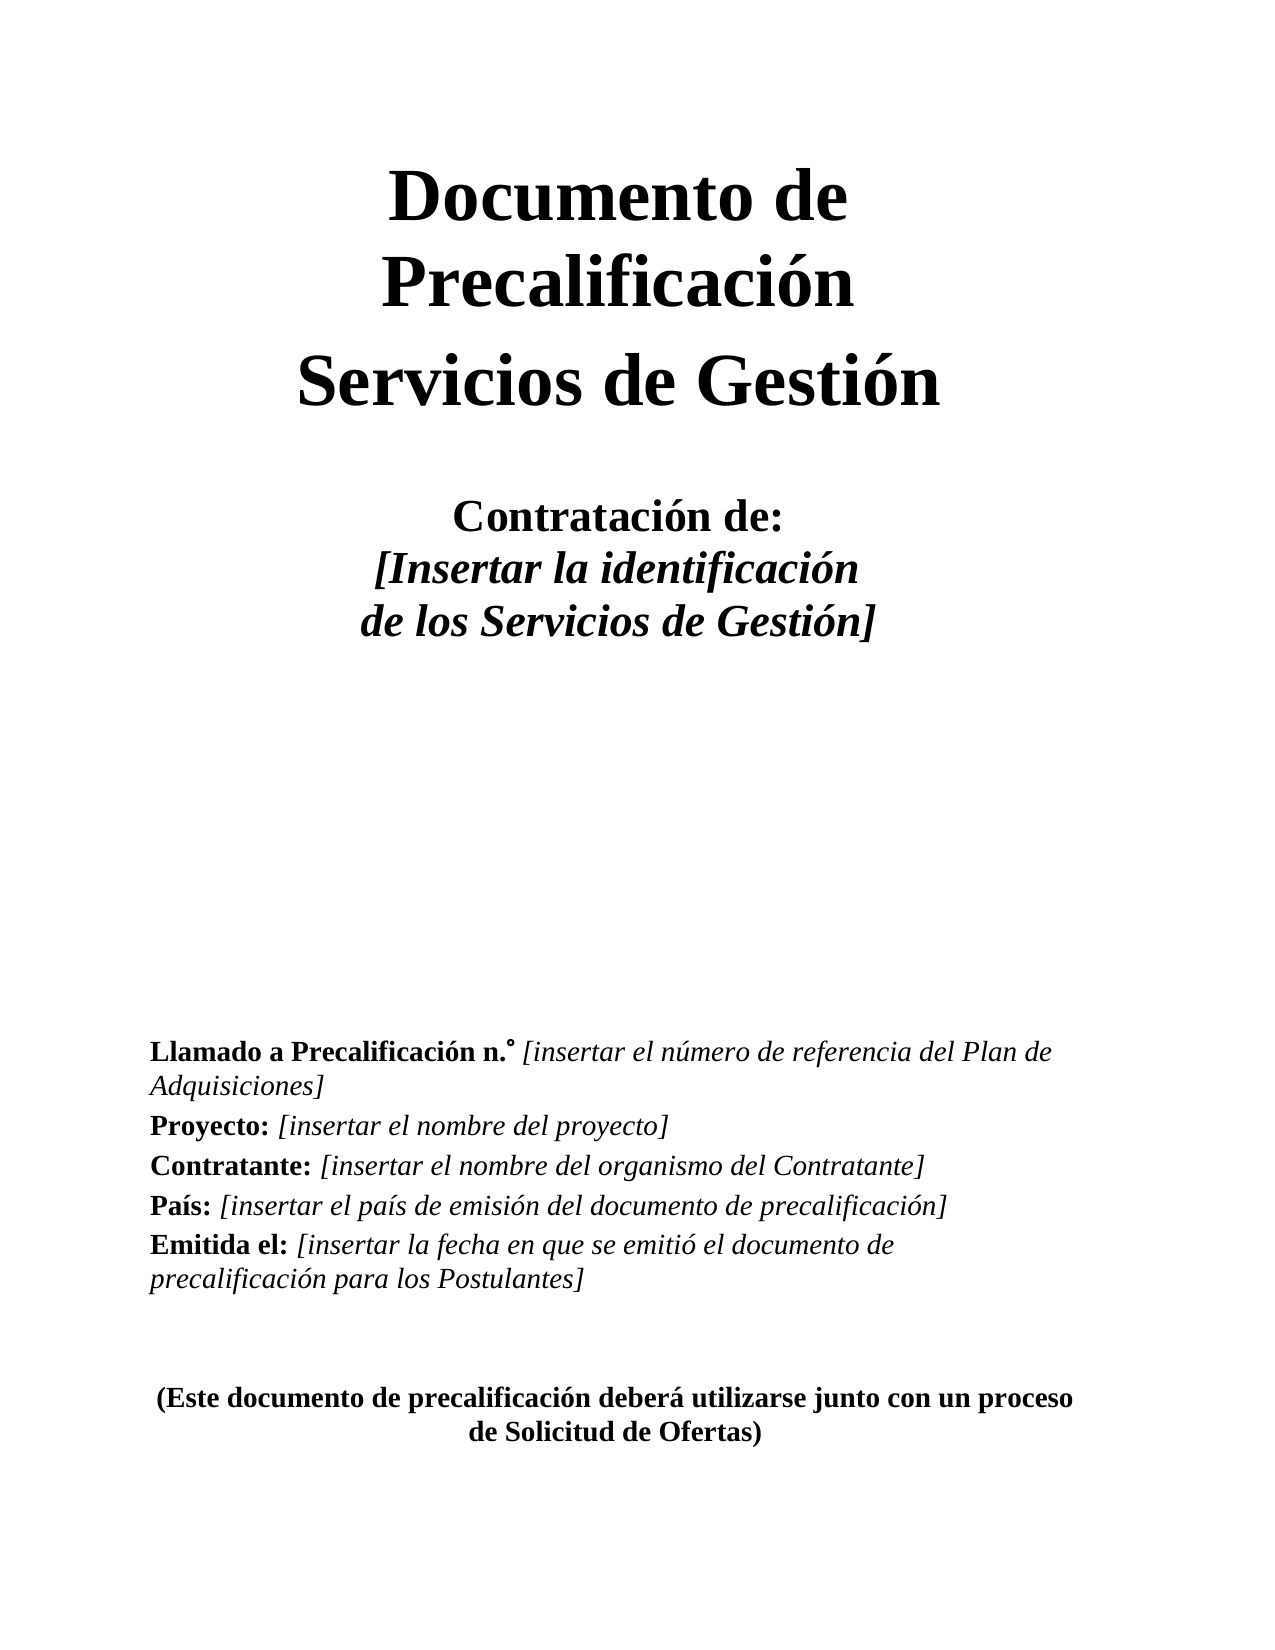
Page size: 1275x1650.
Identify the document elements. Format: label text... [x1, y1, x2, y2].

text Servicios de Gestión [150, 335, 1087, 421]
text Contratación de: [150, 488, 1087, 541]
text País: [insertar el país de emisión del documento de precalificación] [150, 1188, 1144, 1221]
text Contratante: [insertar el nombre del organismo del Contratante] [150, 1148, 1087, 1181]
title Documento de Precalificación [150, 150, 1087, 322]
text (Este documento de precalificación deberá utilizarse junto con un proceso de Solicitud de Ofertas) [150, 1380, 1080, 1447]
title [Insertar la identificación de los Servicios de Gestión] [150, 541, 1087, 646]
text Emitida el: [insertar la fecha en que se emitió el documento de precalificación para los Postulantes] [150, 1227, 1080, 1294]
text Proyecto: [insertar el nombre del proyecto] [150, 1108, 1087, 1142]
text Llamado a Precalificación n. [insertar el número de referencia del Plan de Adquisiciones] [150, 1034, 1087, 1102]
